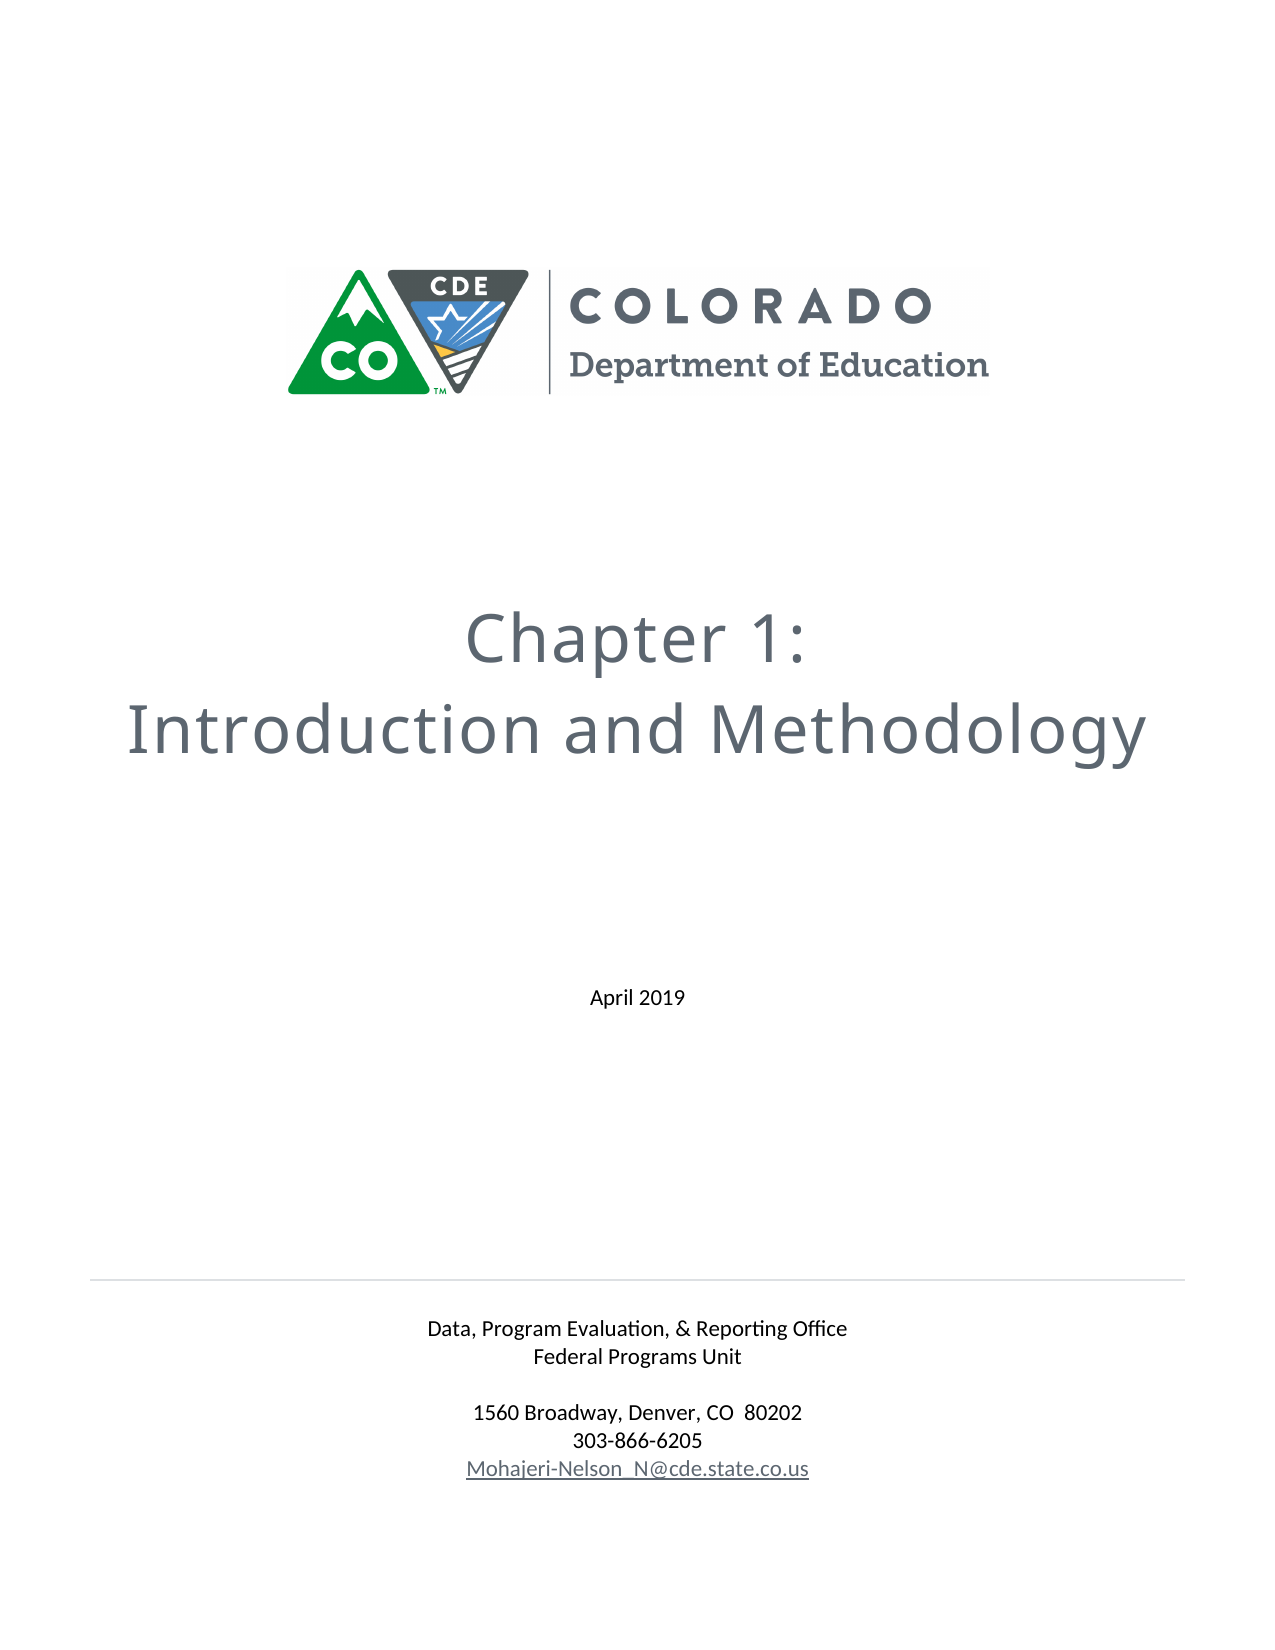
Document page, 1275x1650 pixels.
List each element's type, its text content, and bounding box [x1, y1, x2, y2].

text April 2019 [112, 983, 1162, 1011]
picture [285, 267, 990, 396]
